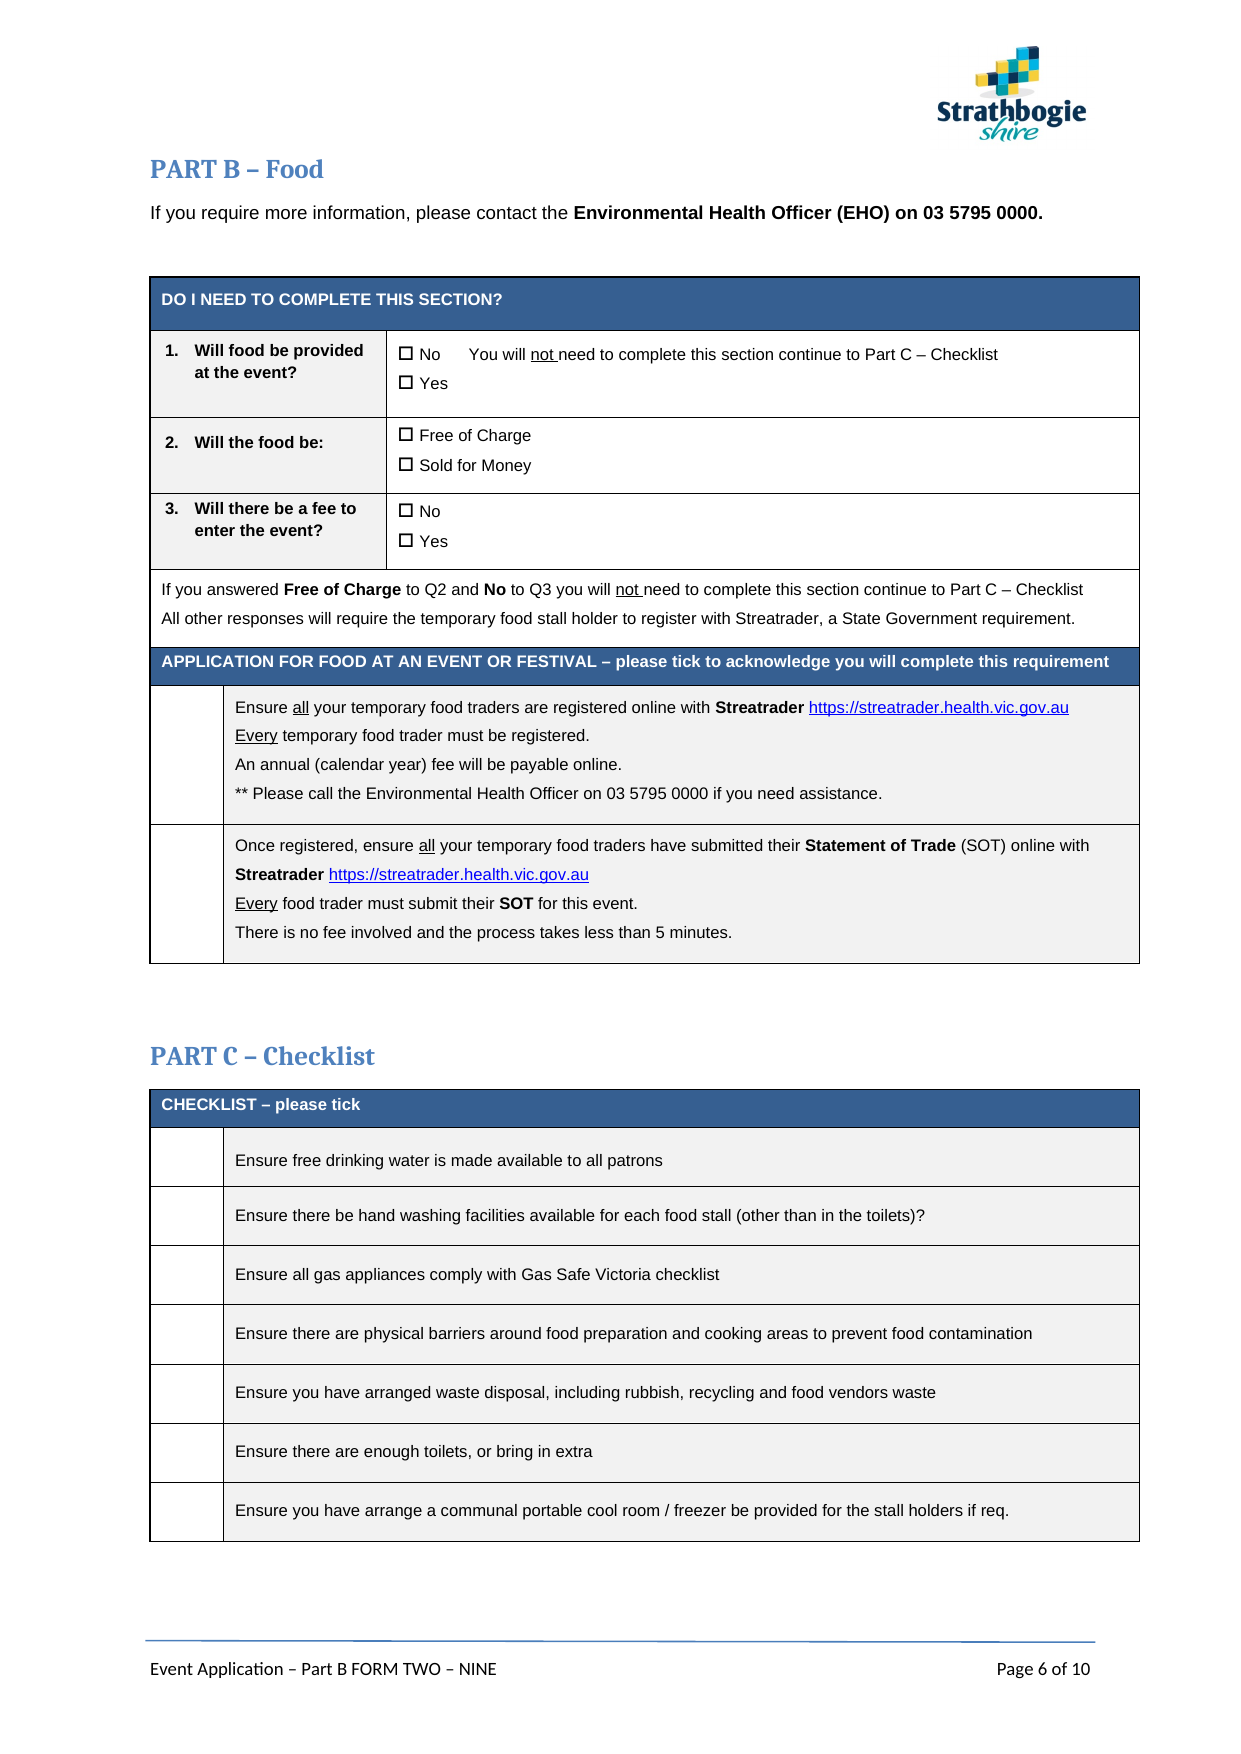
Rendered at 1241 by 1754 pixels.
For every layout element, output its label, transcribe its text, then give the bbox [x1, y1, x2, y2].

table_cell No You will not need to complete this section continue to Part C – Checklist Yes [387, 331, 1139, 417]
table_cell Ensure all gas appliances comply with Gas Safe Victoria checklist [224, 1246, 1139, 1304]
table_cell Will the food be: [151, 418, 386, 493]
table_cell [151, 825, 223, 962]
table_cell No Yes [387, 494, 1139, 569]
table_cell Ensure you have arrange a communal portable cool room / freezer be provided for the stall holders if req. [224, 1483, 1139, 1541]
table_cell [151, 1305, 223, 1363]
subtitle PART B – Food [150, 154, 1090, 185]
table_cell [151, 1424, 223, 1482]
table_cell Ensure there are enough toilets, or bring in extra [224, 1424, 1139, 1482]
picture [929, 46, 1096, 150]
table_cell [151, 686, 223, 824]
table_cell [151, 1483, 223, 1541]
table_cell Ensure all your temporary food traders are registered online with Streatrader https://streatrader.health.vic.gov.au Every temporary food trader must be registered. An annual (calendar year) fee will be payable online. ** Please call the Environmental Health Officer on 03 5795 0000 if you need assistance. [224, 686, 1139, 824]
table_cell Ensure there be hand washing facilities available for each food stall (other than in the toilets)? [224, 1187, 1139, 1245]
table_cell [151, 1128, 223, 1186]
table_cell Will there be a fee to enter the event? [151, 494, 386, 569]
table_cell [151, 1365, 223, 1422]
subtitle PART C – Checklist [150, 1041, 1090, 1072]
table_cell APPLICATION FOR FOOD AT AN EVENT OR FESTIVAL – please tick to acknowledge you will complete this requirement [151, 648, 1139, 685]
table_cell Will food be provided at the event? [151, 331, 386, 417]
table_cell [151, 1246, 223, 1304]
text If you require more information, please contact the Environmental Health Officer (EHO) on 03 5795 0000. [150, 202, 1090, 223]
table_cell Ensure there are physical barriers around food preparation and cooking areas to prevent food contamination [224, 1305, 1139, 1363]
table_cell Ensure you have arranged waste disposal, including rubbish, recycling and food vendors waste [224, 1365, 1139, 1422]
table_cell Ensure free drinking water is made available to all patrons [224, 1128, 1139, 1186]
table_header DO I NEED TO COMPLETE THIS SECTION? [151, 278, 1139, 330]
table_cell [151, 1187, 223, 1245]
table_cell If you answered Free of Charge to Q2 and No to Q3 you will not need to complete this section continue to Part C – Checklist All other responses will require the temporary food stall holder to register with Streatrader, a State Government requirement. [151, 570, 1139, 647]
table_header CHECKLIST – please tick [151, 1090, 1139, 1127]
table_cell Once registered, ensure all your temporary food traders have submitted their Statement of Trade (SOT) online with Streatrader https://streatrader.health.vic.gov.au Every food trader must submit their SOT for this event. There is no fee involved and the process takes less than 5 minutes. [224, 825, 1139, 962]
table_cell Free of Charge Sold for Money [387, 418, 1139, 493]
